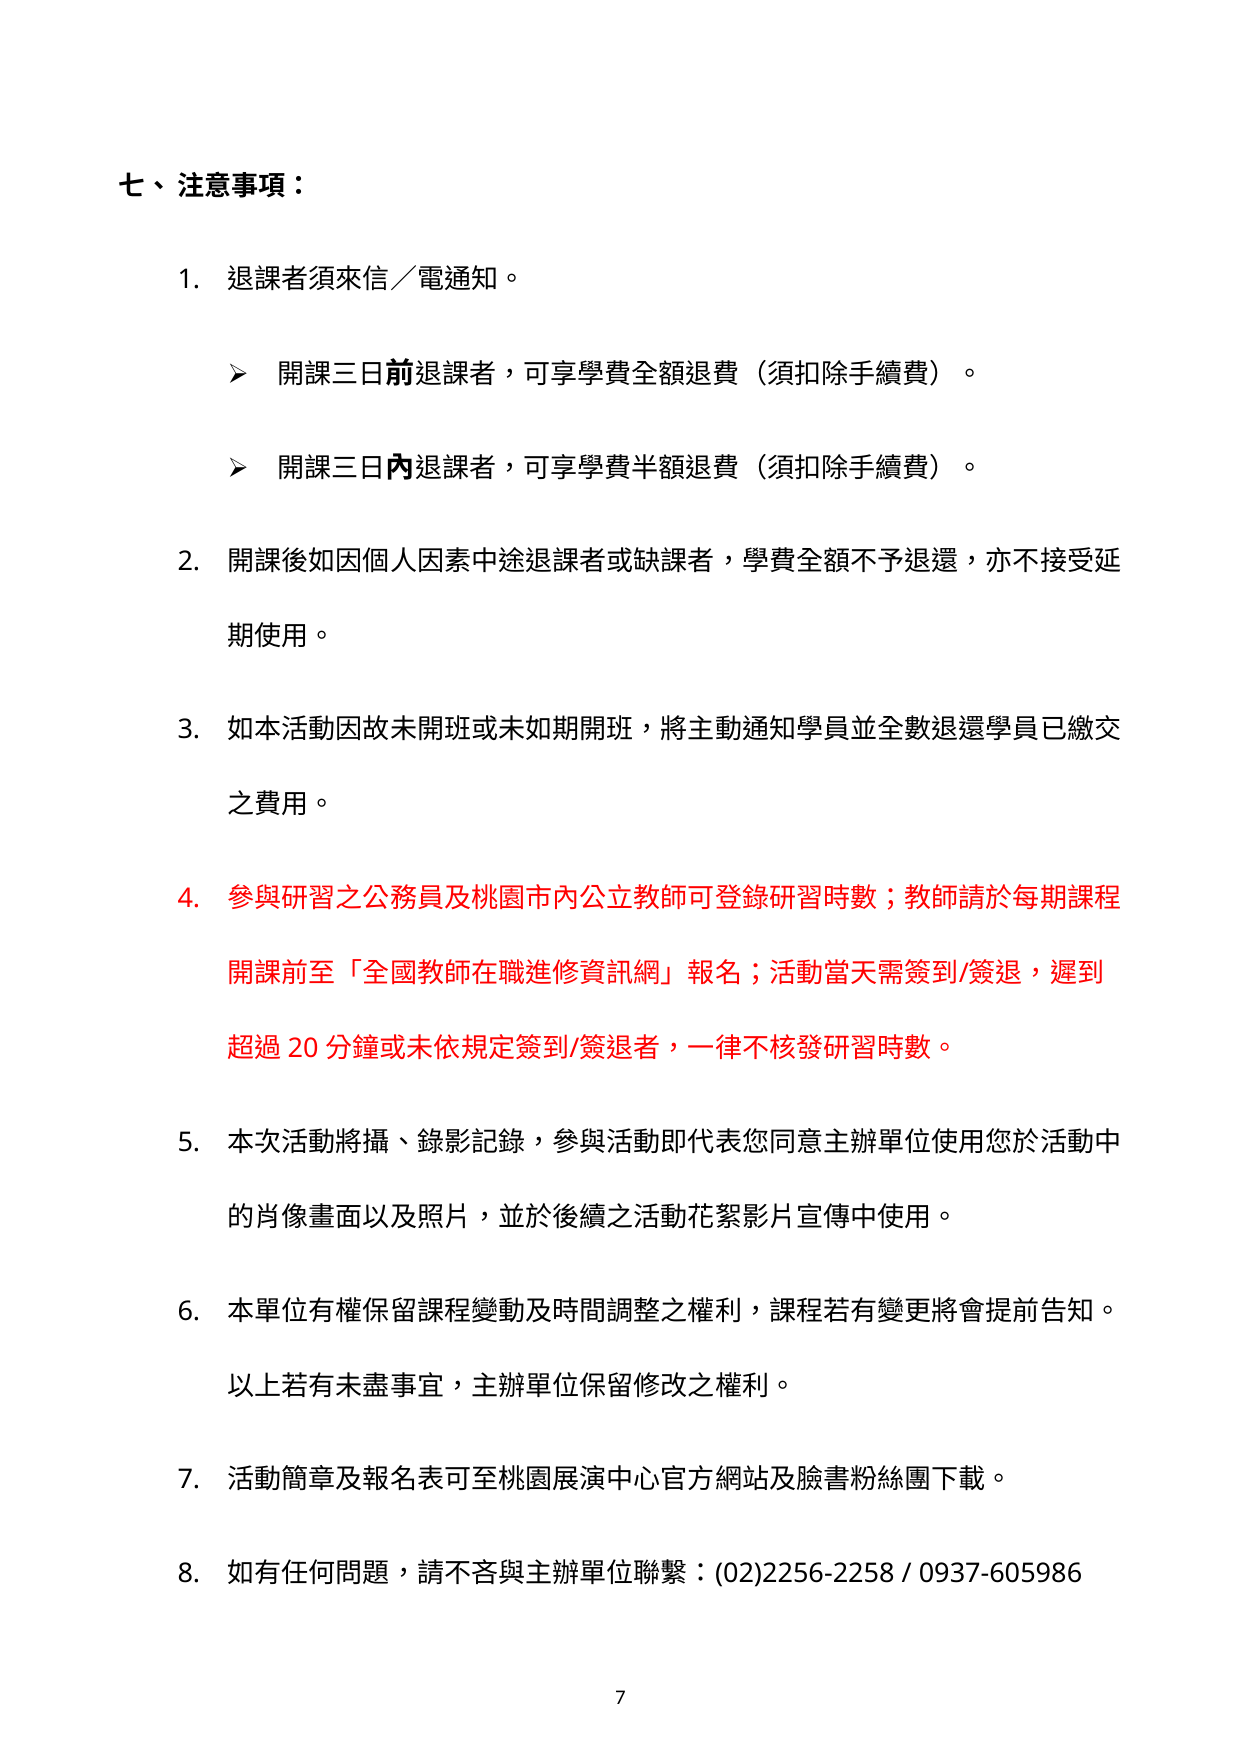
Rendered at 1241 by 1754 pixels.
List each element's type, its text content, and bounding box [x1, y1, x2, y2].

list 開課三日內退課者，可享學費半額退費（須扣除手續費）。 [227, 427, 1122, 502]
list 開課三日前退課者，可享學費全額退費（須扣除手續費）。 [227, 333, 1122, 408]
list 如本活動因故未開班或未如期開班，將主動通知學員並全數退還學員已繳交之費用。 [177, 689, 1122, 839]
list 活動簡章及報名表可至桃園展演中心官方網站及臉書粉絲團下載。 [177, 1439, 1122, 1514]
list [177, 1533, 1122, 1608]
list 本次活動將攝、錄影記錄，參與活動即代表您同意主辦單位使用您於活動中的肖像畫面以及照片，並於後續之活動花絮影片宣傳中使用。 [177, 1102, 1122, 1252]
list 本單位有權保留課程變動及時間調整之權利，課程若有變更將會提前告知。 以上若有未盡事宜，主辦單位保留修改之權利。 [177, 1271, 1122, 1421]
list 注意事項： [118, 146, 1122, 221]
list 開課後如因個人因素中途退課者或缺課者，學費全額不予退還，亦不接受延期使用。 [177, 521, 1122, 671]
list 參與研習之公務員及桃園市內公立教師可登錄研習時數；教師請於每期課程開課前至「全國教師在職進修資訊網」報名；活動當天需簽到/簽退，遲到超過 20 分鐘或未依規定簽到/簽退者，一律不核發研習時數。 [177, 858, 1122, 1083]
list 退課者須來信／電通知。 [177, 239, 1122, 314]
